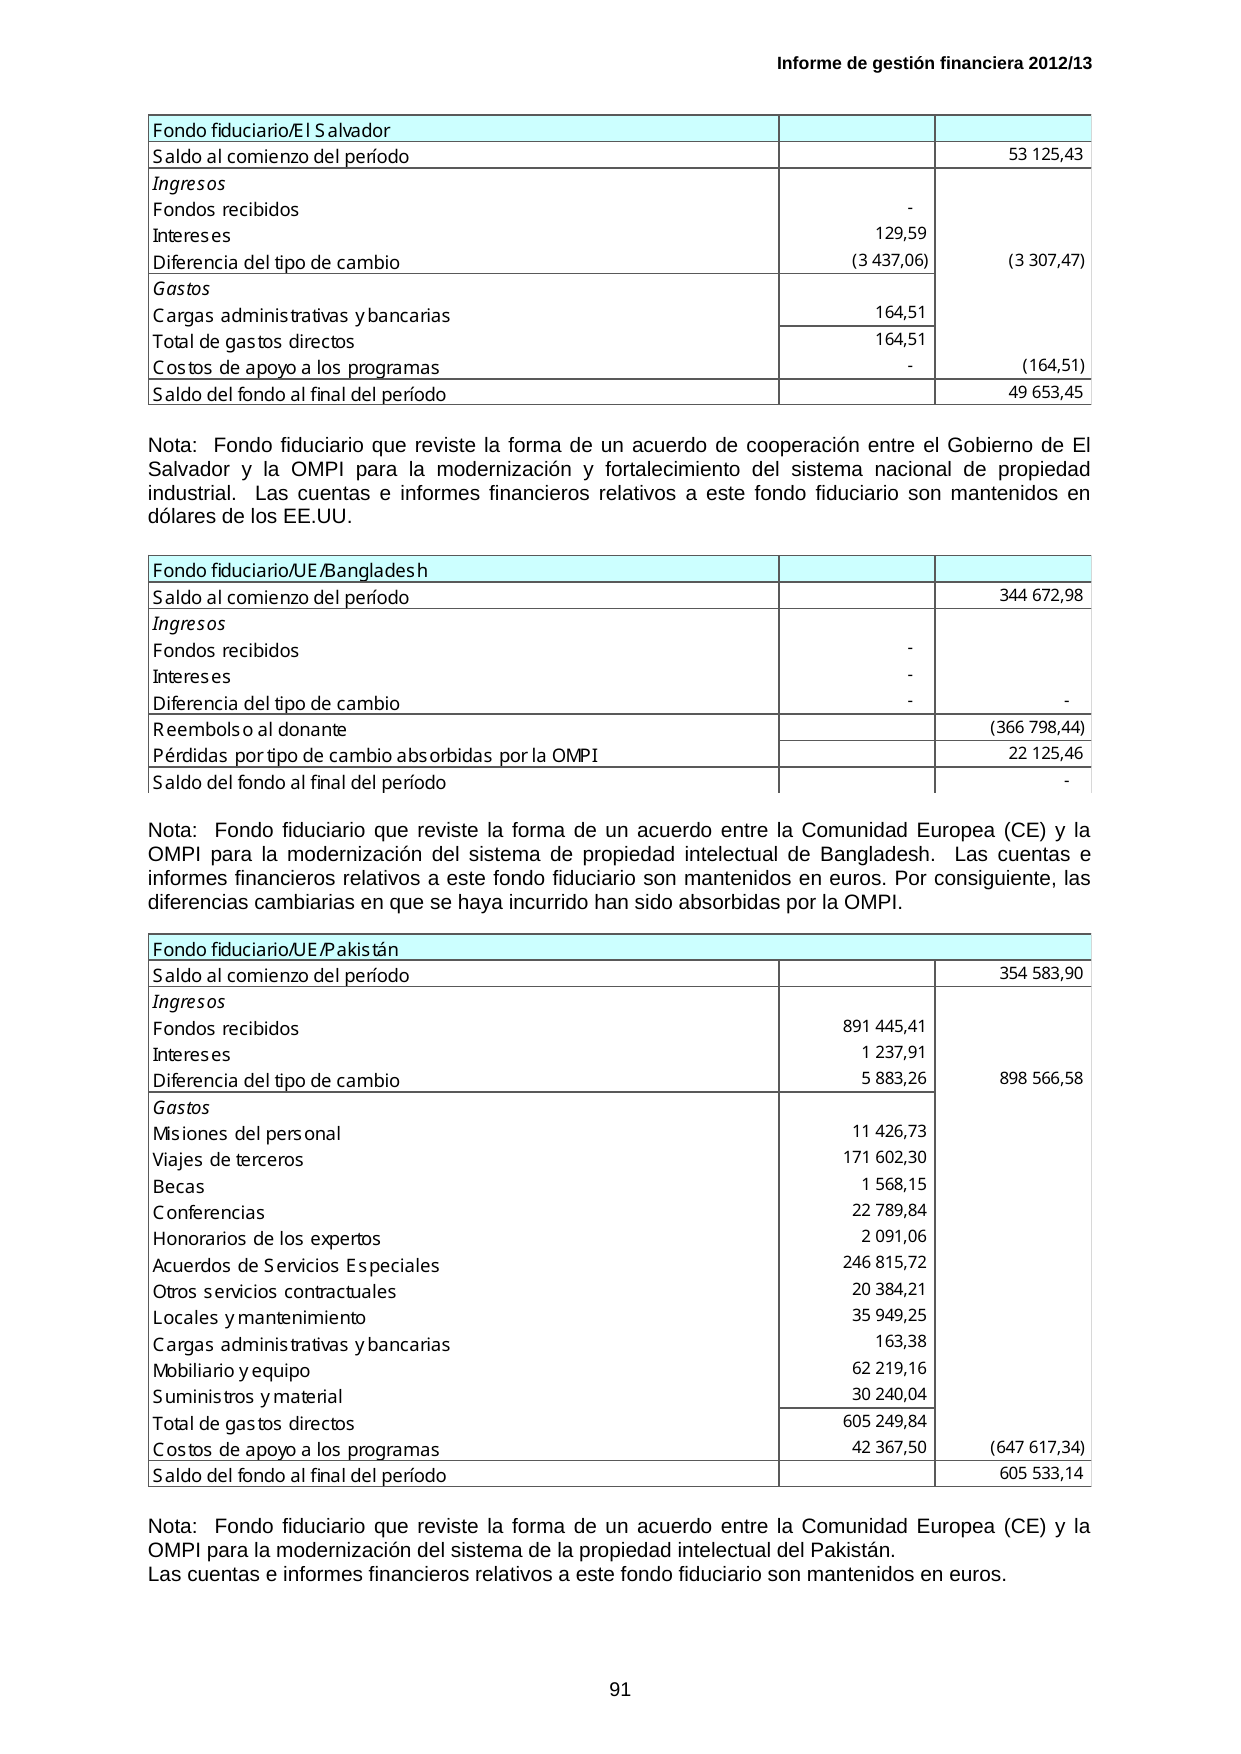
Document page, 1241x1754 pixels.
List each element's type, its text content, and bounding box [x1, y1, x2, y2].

text Las cuentas e informes financieros relativos a este fondo fiduciario son mantenidos en euros. [148, 1562, 1092, 1586]
text Nota: Fondo fiduciario que reviste la forma de un acuerdo de cooperación entre el Gobierno de El Salvador y la OMPI para la modernización y fortalecimiento del sistema nacional de propiedad industrial. Las cuentas e informes financieros relativos a este fondo fiduciario son mantenidos en dólares de los EE.UU. [148, 432, 1092, 528]
text Nota: Fondo fiduciario que reviste la forma de un acuerdo entre la Comunidad Europea (CE) y la OMPI para la modernización del sistema de la propiedad intelectual del Pakistán. [148, 1514, 1092, 1562]
text Nota: Fondo fiduciario que reviste la forma de un acuerdo entre la Comunidad Europea (CE) y la OMPI para la modernización del sistema de propiedad intelectual de Bangladesh. Las cuentas e informes financieros relativos a este fondo fiduciario son mantenidos en euros. Por consiguiente, las diferencias cambiarias en que se haya incurrido han sido absorbidas por la OMPI. [148, 818, 1092, 914]
